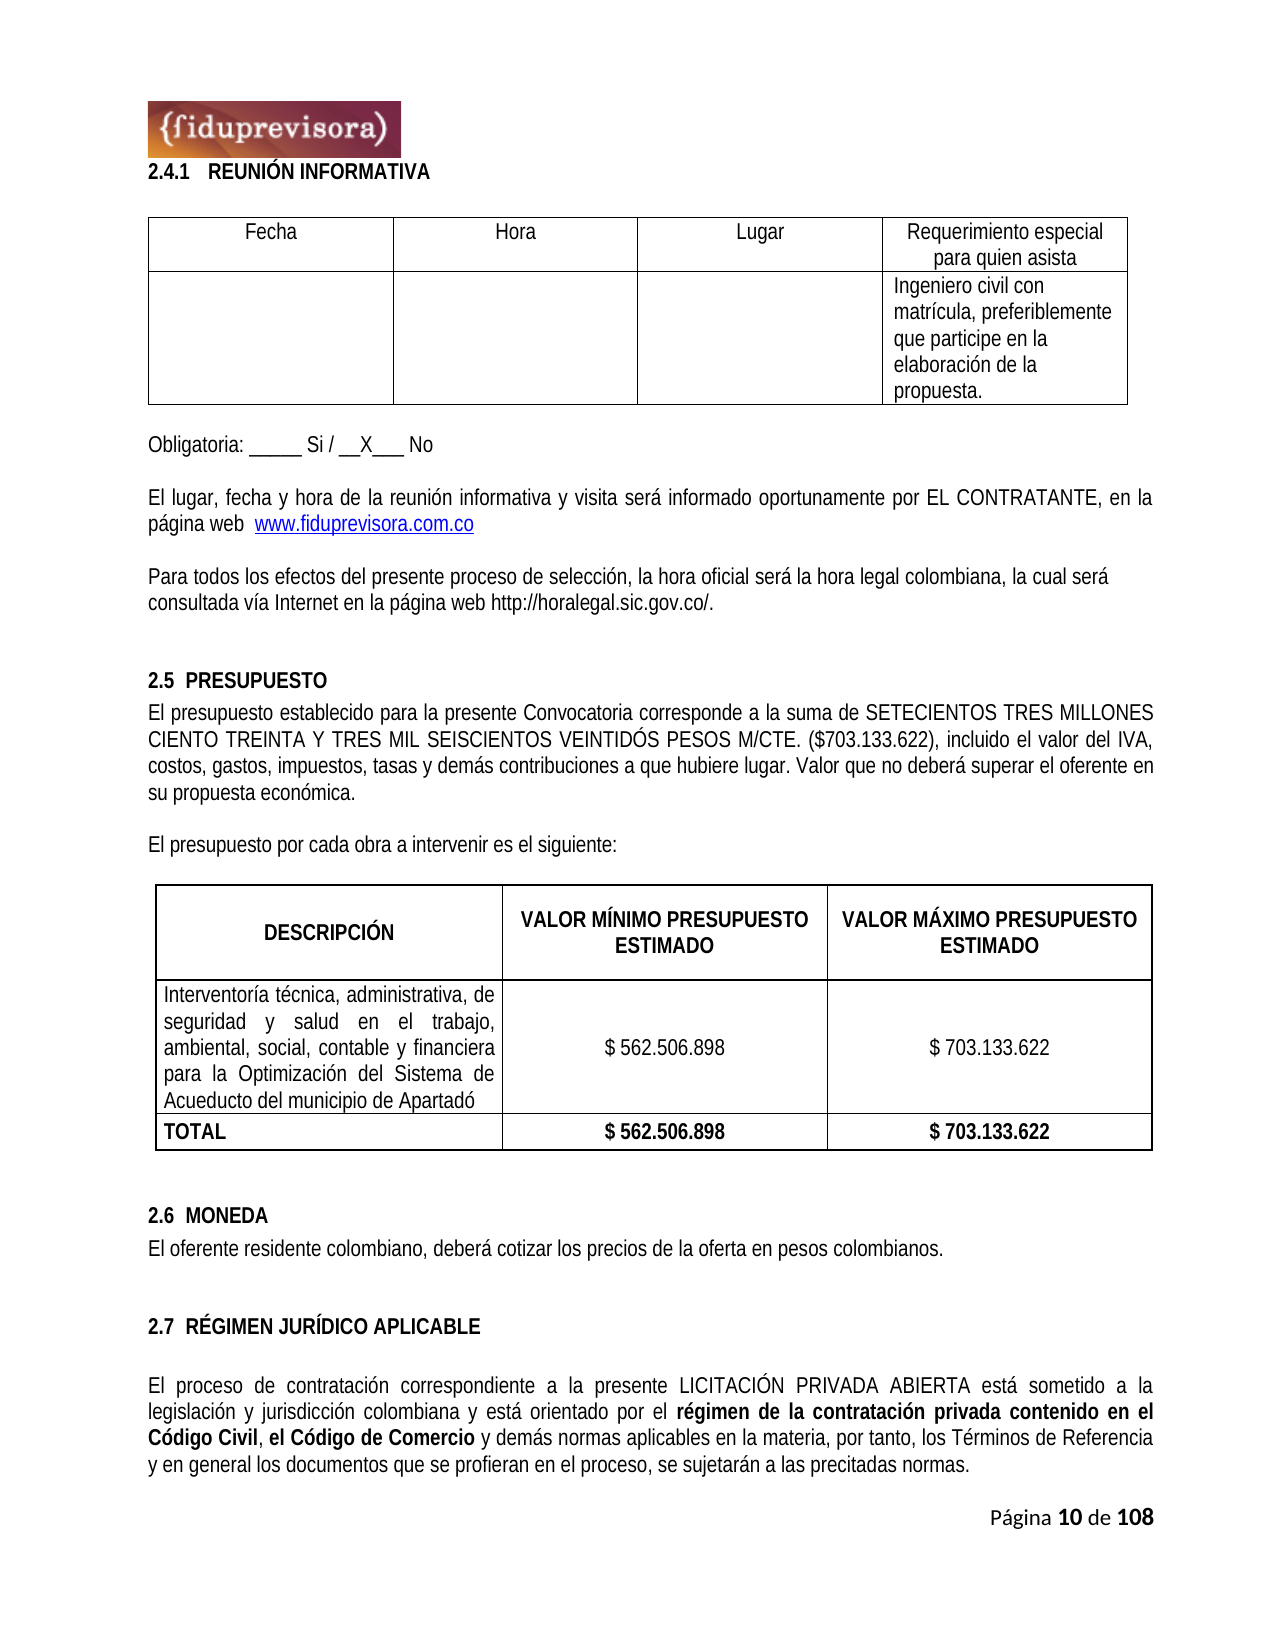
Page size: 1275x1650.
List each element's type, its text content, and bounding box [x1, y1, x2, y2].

table_cell [638, 272, 882, 403]
subtitle 2.4.1 REUNIÓN INFORMATIVA [148, 158, 1154, 184]
table_header VALOR MÍNIMO PRESUPUESTO ESTIMADO [503, 886, 827, 979]
table_cell $ 562.506.898 [503, 981, 827, 1113]
table_header Requerimiento especial para quien asista [883, 218, 1127, 271]
subtitle RÉGIMEN JURÍDICO APLICABLE [148, 1313, 1154, 1339]
subtitle MONEDA [148, 1202, 1154, 1229]
table_header DESCRIPCIÓN [157, 886, 502, 979]
table_header Fecha [149, 218, 393, 271]
text El presupuesto por cada obra a intervenir es el siguiente: [148, 831, 1154, 857]
picture [147, 101, 402, 158]
table_cell $ 703.133.622 [828, 981, 1151, 1113]
table_cell [394, 272, 637, 403]
table_cell TOTAL [157, 1114, 502, 1149]
text El oferente residente colombiano, deberá cotizar los precios de la oferta en pesos colombianos. [148, 1235, 1154, 1261]
table_cell Interventoría técnica, administrativa, de seguridad y salud en el trabajo, ambiental, social, contable y financiera para la Optimización del Sistema de Acueducto del municipio de Apartadó [157, 981, 502, 1113]
text Para todos los efectos del presente proceso de selección, la hora oficial será la hora legal colombiana, la cual será consultada vía Internet en la página web http://horalegal.sic.gov.co/. [148, 563, 1130, 615]
table_header Lugar [638, 218, 882, 271]
table_header VALOR MÁXIMO PRESUPUESTO ESTIMADO [828, 886, 1151, 979]
text Obligatoria: _____ Si / __X___ No [148, 431, 1154, 457]
text El proceso de contratación correspondiente a la presente LICITACIÓN PRIVADA ABIERTA está sometido a la legislación y jurisdicción colombiana y está orientado por el régimen de la contratación privada contenido en el Código Civil, el Código de Comercio y demás normas aplicables en la materia, por tanto, los Términos de Referencia y en general los documentos que se profieran en el proceso, se sujetarán a las precitadas normas. [148, 1372, 1154, 1477]
table_cell [149, 272, 393, 403]
subtitle PRESUPUESTO [148, 667, 1154, 693]
text El presupuesto establecido para la presente Convocatoria corresponde a la suma de SETECIENTOS TRES MILLONES CIENTO TREINTA Y TRES MIL SEISCIENTOS VEINTIDÓS PESOS M/CTE. ($703.133.622), incluido el valor del IVA, costos, gastos, impuestos, tasas y demás contribuciones a que hubiere lugar. Valor que no deberá superar el oferente en su propuesta económica. [148, 699, 1154, 805]
table_cell $ 703.133.622 [828, 1114, 1151, 1149]
table_cell Ingeniero civil con matrícula, preferiblemente que participe en la elaboración de la propuesta. [883, 272, 1127, 403]
table_cell $ 562.506.898 [503, 1114, 827, 1149]
table_header Hora [394, 218, 637, 271]
text El lugar, fecha y hora de la reunión informativa y visita será informado oportunamente por EL CONTRATANTE, en la página web www.fiduprevisora.com.co [148, 484, 1154, 536]
